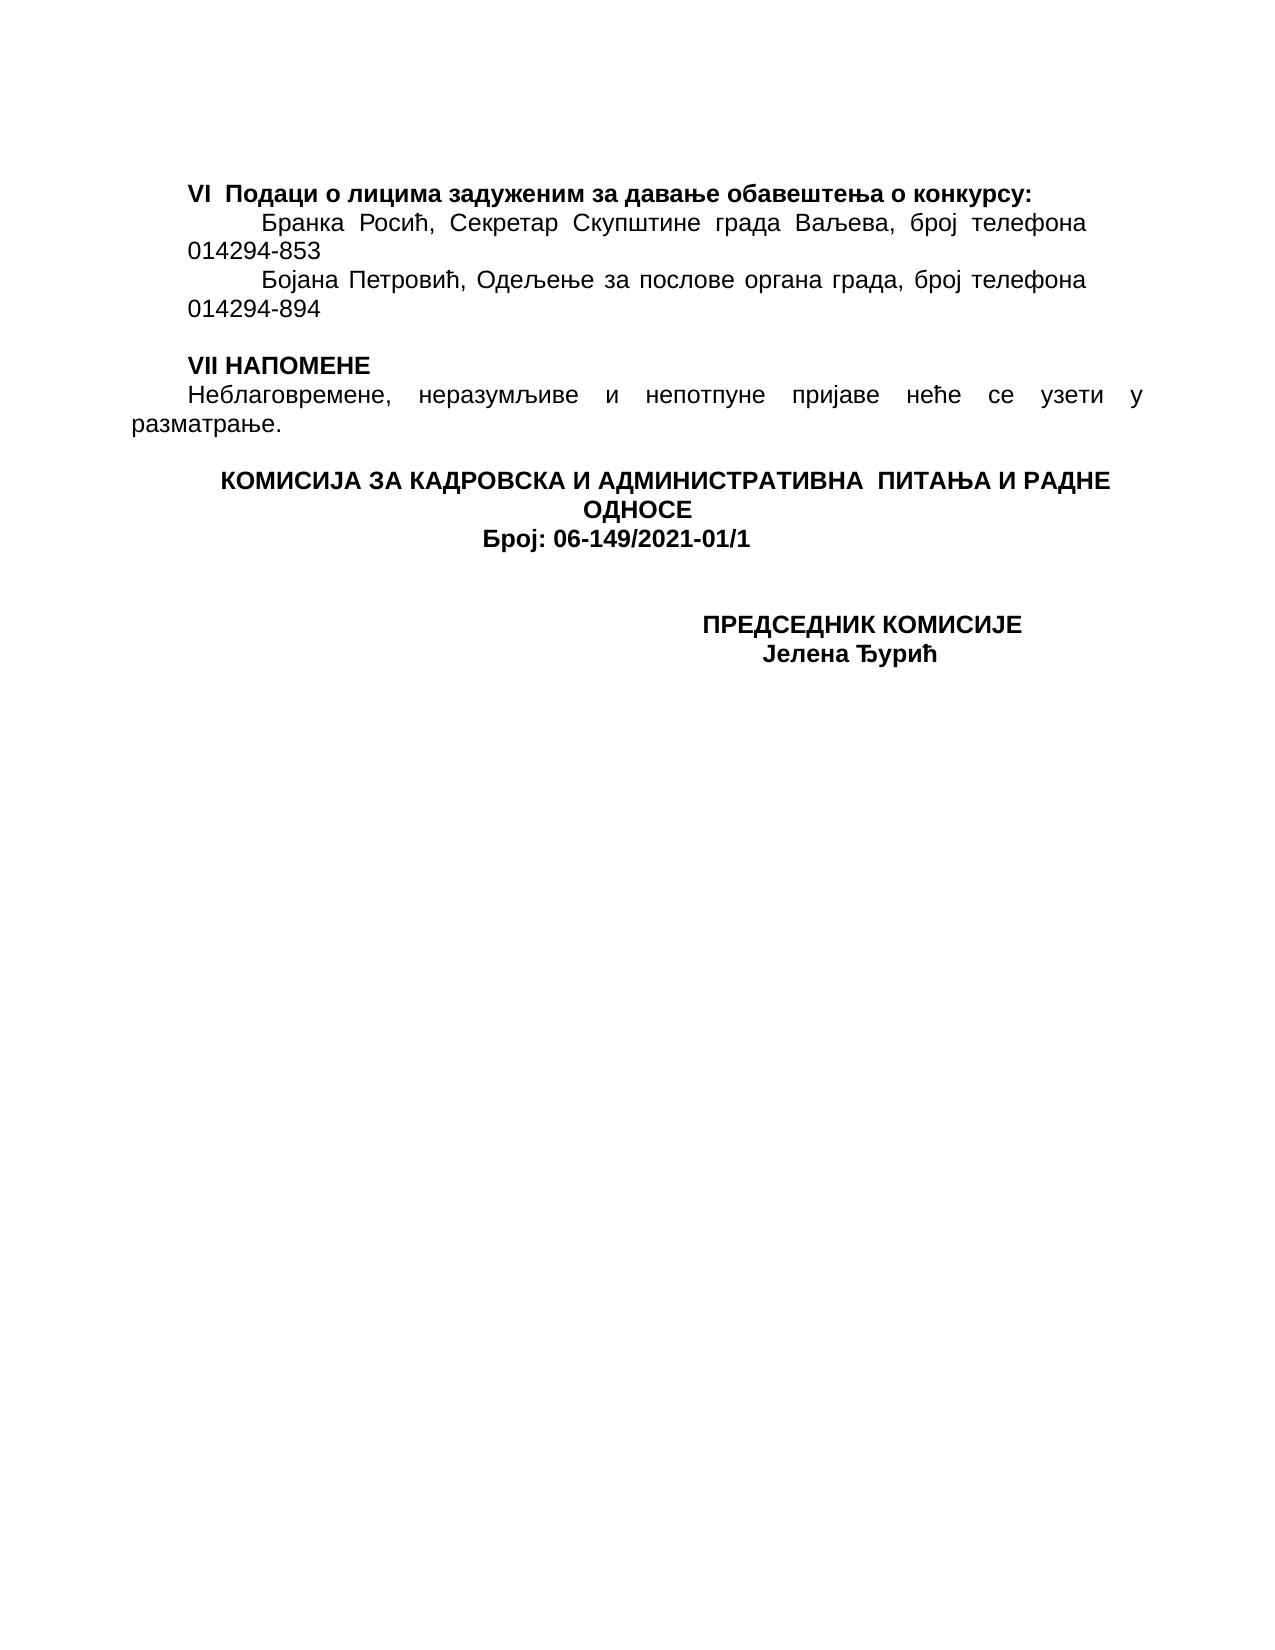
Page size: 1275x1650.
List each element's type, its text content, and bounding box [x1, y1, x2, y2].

text VII НАПОМЕНЕ [131, 351, 1144, 380]
text VI Подаци о лицима задуженим за давање обавештења о конкурсу: [187, 179, 1087, 207]
text Бранка Росић, Секретар Скупштине града Ваљева, број телефона 014294-853 [187, 207, 1087, 265]
text Неблаговремене, неразумљиве и непотпуне пријаве неће се узети у разматрање. [131, 380, 1144, 437]
text Јелена Ђурић [562, 639, 1087, 667]
text КОМИСИЈА ЗА КАДРОВСКА И АДМИНИСТРАТИВНА ПИТАЊА И РАДНЕ ОДНОСЕ [131, 466, 1144, 524]
text ПРЕДСЕДНИК КОМИСИЈЕ [562, 610, 1087, 639]
text Бојана Петровић, Одељење за послове органа града, број телефона 014294-894 [187, 265, 1087, 322]
text Број: 06-149/2021-01/1 [131, 524, 1144, 552]
